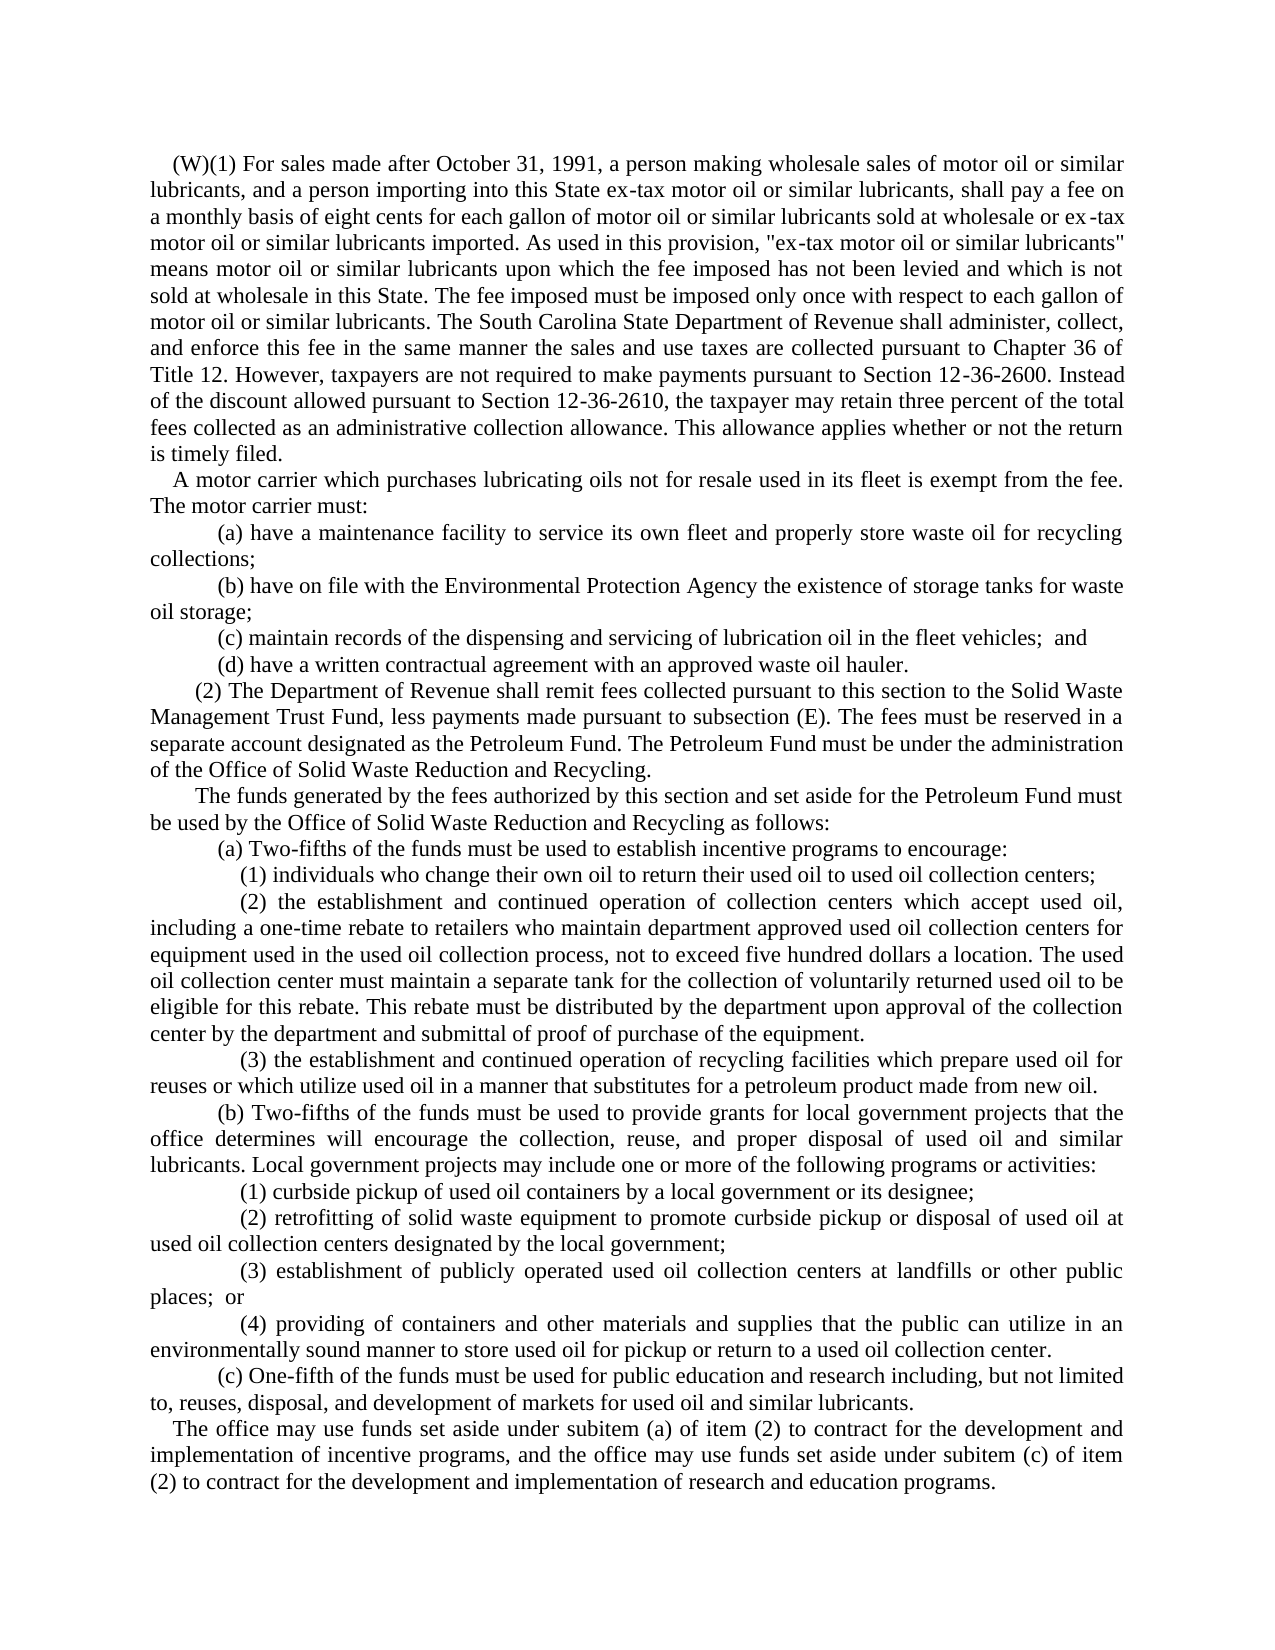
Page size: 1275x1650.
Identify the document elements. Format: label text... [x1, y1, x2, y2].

text A motor carrier which purchases lubricating oils not for resale used in its fleet is exempt from the fee. The motor carrier must: [150, 466, 1125, 519]
text (b) Two-fifths of the funds must be used to provide grants for local government projects that the office determines will encourage the collection, reuse, and proper disposal of used oil and similar lubricants. Local government projects may include one or more of the following programs or activities: [150, 1099, 1125, 1178]
text (1) curbside pickup of used oil containers by a local government or its designee; [150, 1178, 1125, 1204]
text (b) have on file with the Environmental Protection Agency the existence of storage tanks for waste oil storage; [150, 572, 1125, 624]
text (c) One-fifth of the funds must be used for public education and research including, but not limited to, reuses, disposal, and development of markets for used oil and similar lubricants. [150, 1362, 1125, 1415]
text The office may use funds set aside under subitem (a) of item (2) to contract for the development and implementation of incentive programs, and the office may use funds set aside under subitem (c) of item (2) to contract for the development and implementation of research and education programs. [150, 1415, 1125, 1494]
text (2) The Department of Revenue shall remit fees collected pursuant to this section to the Solid Waste Management Trust Fund, less payments made pursuant to subsection (E). The fees must be reserved in a separate account designated as the Petroleum Fund. The Petroleum Fund must be under the administration of the Office of Solid Waste Reduction and Recycling. [150, 677, 1125, 782]
text (c) maintain records of the dispensing and servicing of lubrication oil in the fleet vehicles; and [150, 624, 1125, 651]
text (a) Two-fifths of the funds must be used to establish incentive programs to encourage: [150, 835, 1125, 862]
text (4) providing of containers and other materials and supplies that the public can utilize in an environmentally sound manner to store used oil for pickup or return to a used oil collection center. [150, 1309, 1125, 1362]
text (2) retrofitting of solid waste equipment to promote curbside pickup or disposal of used oil at used oil collection centers designated by the local government; [150, 1204, 1125, 1257]
text (3) the establishment and continued operation of recycling facilities which prepare used oil for reuses or which utilize used oil in a manner that substitutes for a petroleum product made from new oil. [150, 1046, 1125, 1099]
text (3) establishment of publicly operated used oil collection centers at landfills or other public places; or [150, 1257, 1125, 1309]
text (d) have a written contractual agreement with an approved waste oil hauler. [150, 651, 1125, 677]
text (W)(1) For sales made after October 31, 1991, a person making wholesale sales of motor oil or similar lubricants, and a person importing into this State ex-tax motor oil or similar lubricants, shall pay a fee on a monthly basis of eight cents for each gallon of motor oil or similar lubricants sold at wholesale or ex-tax motor oil or similar lubricants imported. As used in this provision, "ex-tax motor oil or similar lubricants" means motor oil or similar lubricants upon which the fee imposed has not been levied and which is not sold at wholesale in this State. The fee imposed must be imposed only once with respect to each gallon of motor oil or similar lubricants. The South Carolina State Department of Revenue shall administer, collect, and enforce this fee in the same manner the sales and use taxes are collected pursuant to Chapter 36 of Title 12. However, taxpayers are not required to make payments pursuant to Section 12-36-2600. Instead of the discount allowed pursuant to Section 12-36-2610, the taxpayer may retain three percent of the total fees collected as an administrative collection allowance. This allowance applies whether or not the return is timely filed. [150, 150, 1125, 466]
text The funds generated by the fees authorized by this section and set aside for the Petroleum Fund must be used by the Office of Solid Waste Reduction and Recycling as follows: [150, 782, 1125, 835]
text (1) individuals who change their own oil to return their used oil to used oil collection centers; [150, 862, 1125, 888]
text (2) the establishment and continued operation of collection centers which accept used oil, including a one-time rebate to retailers who maintain department approved used oil collection centers for equipment used in the used oil collection process, not to exceed five hundred dollars a location. The used oil collection center must maintain a separate tank for the collection of voluntarily returned used oil to be eligible for this rebate. This rebate must be distributed by the department upon approval of the collection center by the department and submittal of proof of purchase of the equipment. [150, 888, 1125, 1046]
text (a) have a maintenance facility to service its own fleet and properly store waste oil for recycling collections; [150, 519, 1125, 572]
